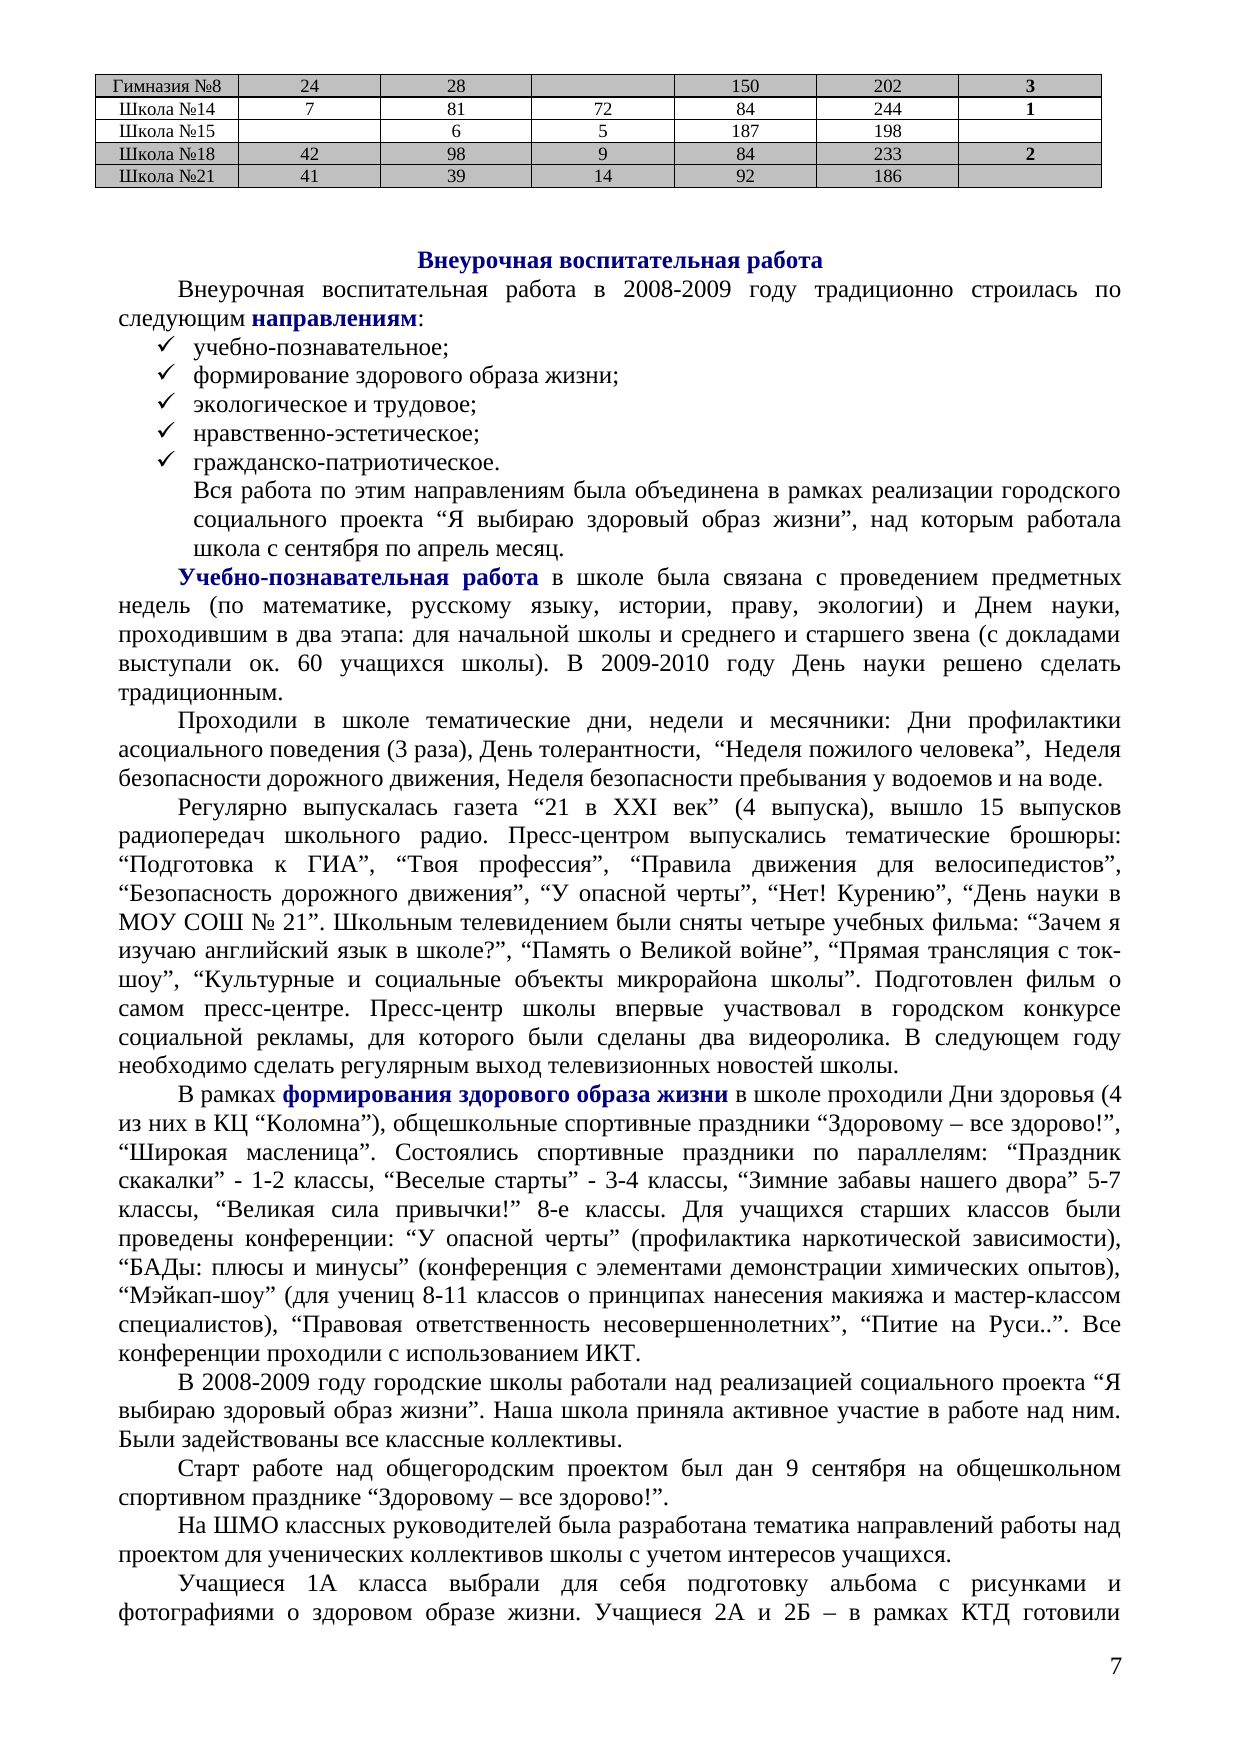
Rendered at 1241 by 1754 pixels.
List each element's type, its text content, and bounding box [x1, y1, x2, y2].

list учебно-познавательное; [156, 332, 1122, 360]
table_cell 72 [532, 98, 674, 119]
table_cell Гимназия №8 [96, 75, 238, 96]
table_cell 14 [532, 165, 674, 187]
table_cell 1 [959, 98, 1101, 119]
table_cell 41 [239, 165, 380, 187]
table_cell 233 [817, 143, 958, 164]
text Проходили в школе тематические дни, недели и месячники: Дни профилактики асоциального поведения (3 раза), День толерантности, “Неделя пожилого человека”, Неделя безопасности дорожного движения, Неделя безопасности пребывания у водоемов и на воде. [118, 705, 1122, 792]
table_cell 42 [239, 143, 380, 164]
text Учебно-познавательная работа в школе была связана с проведением предметных недель (по математике, русскому языку, истории, праву, экологии) и Днем науки, проходившим в два этапа: для начальной школы и среднего и старшего звена (с докладами выступали ок. 60 учащихся школы). В 2009-2010 году День науки решено сделать традиционным. [118, 562, 1122, 705]
table_cell [239, 120, 380, 142]
text В 2008-2009 году городские школы работали над реализацией социального проекта “Я выбираю здоровый образ жизни”. Наша школа приняла активное участие в работе над ним. Были задействованы все классные коллективы. [118, 1367, 1122, 1453]
table_cell 24 [239, 75, 380, 96]
table_cell 3 [959, 75, 1101, 96]
table_cell 244 [817, 98, 958, 119]
table_cell Школа №15 [96, 120, 238, 142]
table_cell [532, 75, 674, 96]
text Внеурочная воспитательная работа в 2008-2009 году традиционно строилась по следующим направлениям: [118, 274, 1122, 332]
table_cell 84 [675, 98, 816, 119]
list гражданско-патриотическое. [156, 447, 1122, 475]
table_cell 6 [381, 120, 531, 142]
list На ШМО классных руководителей была разработана тематика направлений работы над проектом для ученических коллективов школы с учетом интересов учащихся. [118, 1510, 1122, 1568]
list Вся работа по этим направлениям была объединена в рамках реализации городского социального проекта “Я выбираю здоровый образ жизни”, над которым работала школа с сентября по апрель месяц. [193, 475, 1122, 562]
table_cell [959, 165, 1101, 187]
text Регулярно выпускалась газета “21 в XXI век” (4 выпуска), вышло 15 выпусков радиопередач школьного радио. Пресс-центром выпускались тематические брошюры: “Подготовка к ГИА”, “Твоя профессия”, “Правила движения для велосипедистов”, “Безопасность дорожного движения”, “У опасной черты”, “Нет! Курению”, “День науки в МОУ СОШ № 21”. Школьным телевидением были сняты четыре учебных фильма: “Зачем я изучаю английский язык в школе?”, “Память о Великой войне”, “Прямая трансляция с ток-шоу”, “Культурные и социальные объекты микрорайона школы”. Подготовлен фильм о самом пресс-центре. Пресс-центр школы впервые участвовал в городском конкурсе социальной рекламы, для которого были сделаны два видеоролика. В следующем году необходимо сделать регулярным выход телевизионных новостей школы. [118, 792, 1122, 1079]
list нравственно-эстетическое; [156, 418, 1122, 447]
list экологическое и трудовое; [156, 389, 1122, 418]
table_cell 150 [675, 75, 816, 96]
text Старт работе над общегородским проектом был дан 9 сентября на общешкольном спортивном празднике “Здоровому – все здорово!”. [118, 1453, 1122, 1510]
table_cell 81 [381, 98, 531, 119]
table_cell 9 [532, 143, 674, 164]
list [118, 1568, 1122, 1625]
table_cell 7 [239, 98, 380, 119]
table_cell 28 [381, 75, 531, 96]
table_cell 186 [817, 165, 958, 187]
table_cell 2 [959, 143, 1101, 164]
table_cell Школа №21 [96, 165, 238, 187]
table_cell 98 [381, 143, 531, 164]
table_cell Школа №14 [96, 98, 238, 119]
text В рамках формирования здорового образа жизни в школе проходили Дни здоровья (4 из них в КЦ “Коломна”), общешкольные спортивные праздники “Здоровому – все здорово!”, “Широкая масленица”. Состоялись спортивные праздники по параллелям: “Праздник скакалки” - 1-2 классы, “Веселые старты” - 3-4 классы, “Зимние забавы нашего двора” 5-7 классы, “Великая сила привычки!” 8-е классы. Для учащихся старших классов были проведены конференции: “У опасной черты” (профилактика наркотической зависимости), “БАДы: плюсы и минусы” (конференция с элементами демонстрации химических опытов), “Мэйкап-шоу” (для учениц 8-11 классов о принципах нанесения макияжа и мастер-классом специалистов), “Правовая ответственность несовершеннолетних”, “Питие на Руси..”. Все конференции проходили с использованием ИКТ. [118, 1079, 1122, 1367]
table_cell [959, 120, 1101, 142]
table_cell 5 [532, 120, 674, 142]
table_cell Школа №18 [96, 143, 238, 164]
table_cell 187 [675, 120, 816, 142]
table_cell 92 [675, 165, 816, 187]
table_cell 198 [817, 120, 958, 142]
table_cell 84 [675, 143, 816, 164]
text Внеурочная воспитательная работа [118, 245, 1122, 274]
list формирование здорового образа жизни; [156, 360, 1122, 389]
table_cell 202 [817, 75, 958, 96]
table_cell 39 [381, 165, 531, 187]
